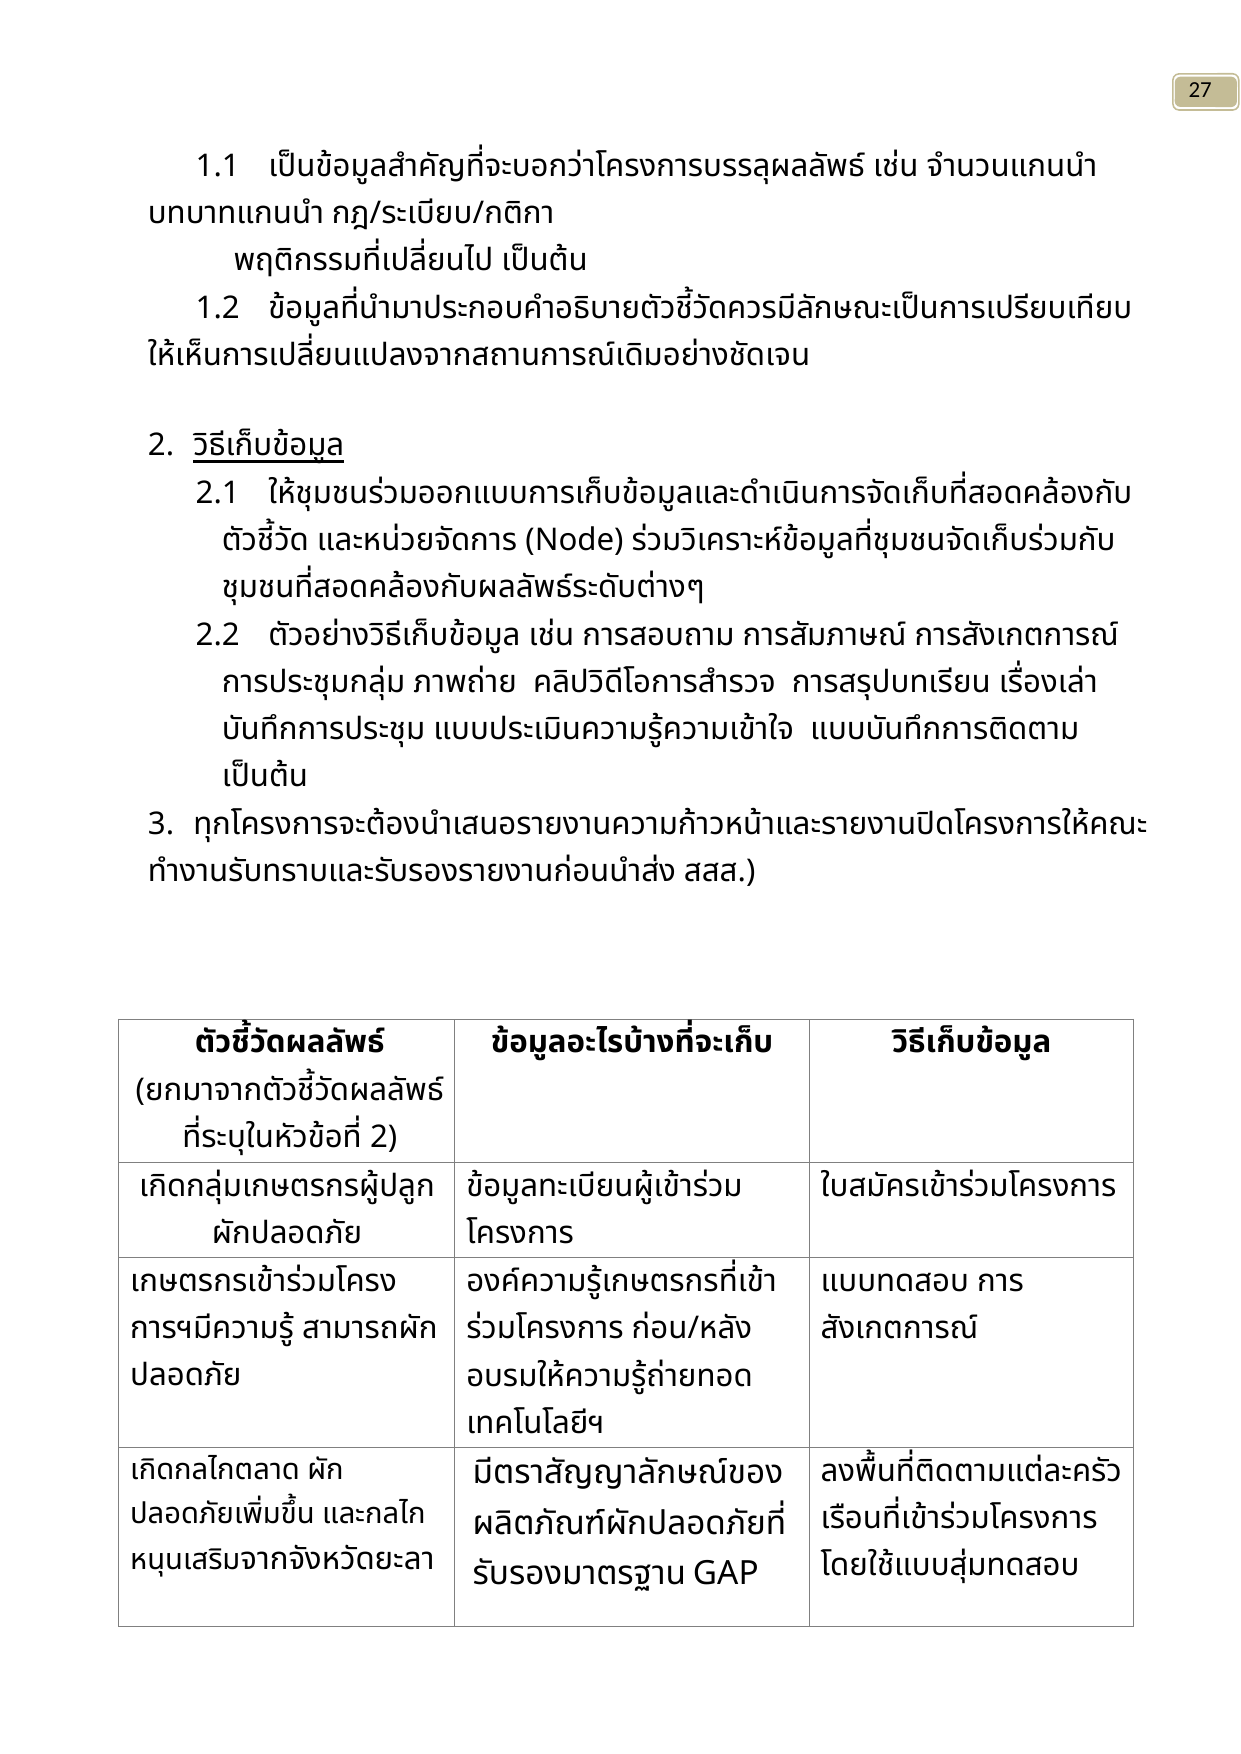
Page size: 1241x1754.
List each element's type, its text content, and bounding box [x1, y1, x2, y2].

list พฤติกรรมที่เปลี่ยนไป เป็นต้น [195, 238, 1152, 285]
table_header ตัวชี้วัดผลลัพธ์ (ยกมาจากตัวชี้วัดผลลัพธ์ที่ระบุในหัวข้อที่ 2) [119, 1020, 454, 1162]
list เป็นข้อมูลสำคัญที่จะบอกว่าโครงการบรรลุผลลัพธ์ เช่น จำนวนแกนนำ บทบาทแกนนำ กฎ/ระเบียบ/กติกา [148, 143, 1152, 238]
table_cell แบบทดสอบ การสังเกตการณ์ [810, 1258, 1133, 1447]
list ทุกโครงการจะต้องนำเสนอรายงานความก้าวหน้าและรายงานปิดโครงการให้คณะทำงานรับทราบและรับรองรายงานก่อนนำส่ง สสส.) [118, 801, 1152, 896]
list ให้ชุมชนร่วมออกแบบการเก็บข้อมูลและดำเนินการจัดเก็บที่สอดคล้องกับตัวชี้วัด และหน่วยจัดการ (Node) ร่วมวิเคราะห์ข้อมูลที่ชุมชนจัดเก็บร่วมกับชุมชนที่สอดคล้องกับผลลัพธ์ระดับต่างๆ [195, 469, 1152, 612]
table_header ข้อมูลอะไรบ้างที่จะเก็บ [455, 1020, 809, 1162]
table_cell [810, 1448, 1133, 1626]
table_cell องค์ความรู้เกษตรกรที่เข้าร่วมโครงการ ก่อน/หลัง อบรมให้ความรู้ถ่ายทอดเทคโนโลยีฯ [455, 1258, 809, 1447]
list ข้อมูลที่นำมาประกอบคำอธิบายตัวชี้วัดควรมีลักษณะเป็นการเปรียบเทียบให้เห็นการเปลี่ยนแปลงจากสถานการณ์เดิมอย่างชัดเจน [148, 285, 1152, 379]
list วิธีเก็บข้อมูล [118, 422, 1152, 469]
table_cell ใบสมัครเข้าร่วมโครงการ [810, 1163, 1133, 1257]
table_cell เกิดกลุ่มเกษตรกรผู้ปลูกผักปลอดภัย [119, 1163, 454, 1257]
table_header วิธีเก็บข้อมูล [810, 1020, 1133, 1162]
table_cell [119, 1448, 454, 1626]
list ตัวอย่างวิธีเก็บข้อมูล เช่น การสอบถาม การสัมภาษณ์ การสังเกตการณ์ การประชุมกลุ่ม ภาพถ่าย คลิปวิดีโอการสำรวจ การสรุปบทเรียน เรื่องเล่า บันทึกการประชุม แบบประเมินความรู้ความเข้าใจ แบบบันทึกการติดตาม เป็นต้น [195, 612, 1152, 801]
table_cell ข้อมูลทะเบียนผู้เข้าร่วมโครงการ [455, 1163, 809, 1257]
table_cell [455, 1448, 809, 1626]
table_cell เกษตรกรเข้าร่วมโครงการฯมีความรู้ สามารถผักปลอดภัย [119, 1258, 454, 1447]
